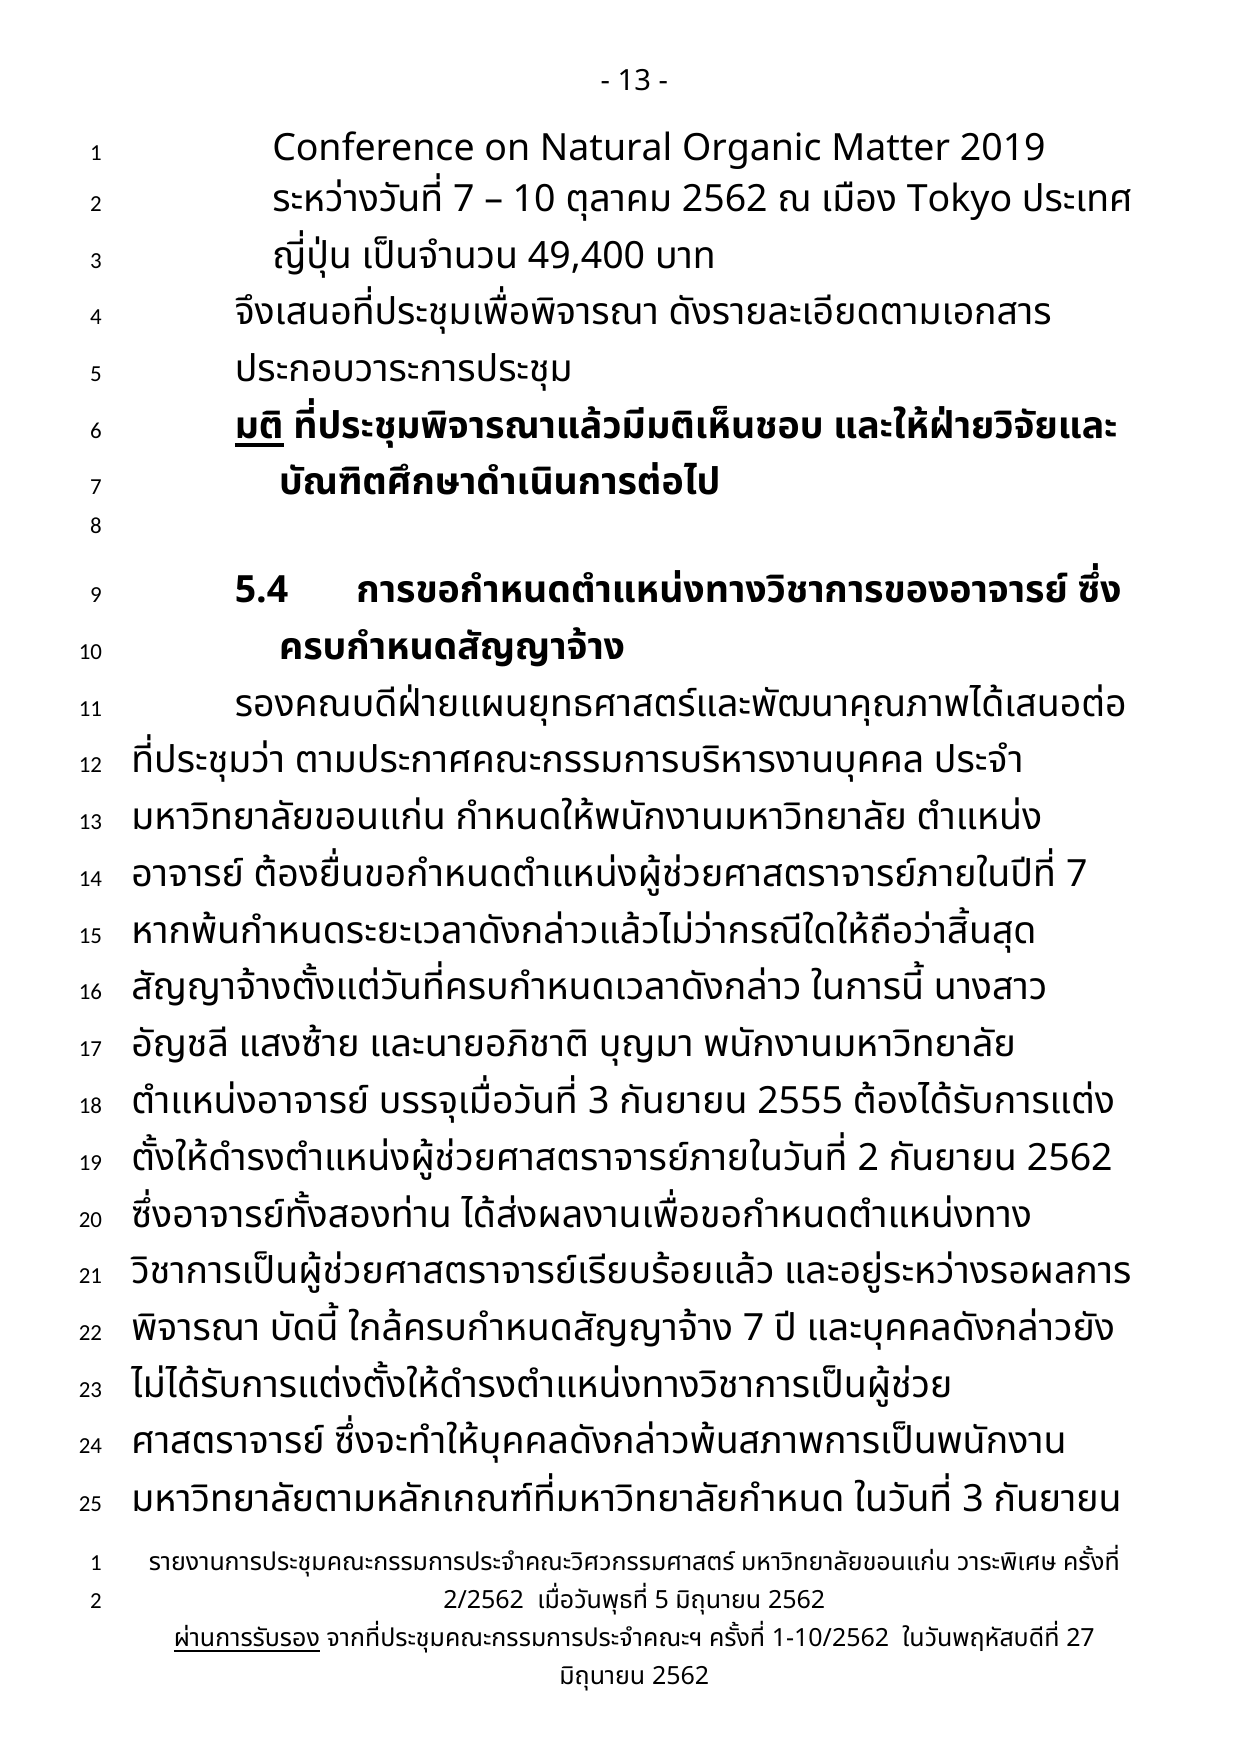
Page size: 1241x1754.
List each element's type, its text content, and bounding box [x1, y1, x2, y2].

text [131, 676, 1137, 1528]
text จึงเสนอที่ประชุมเพื่อพิจารณา ดังรายละเอียดตามเอกสารประกอบวาระการประชุม [234, 285, 1137, 398]
text 5.4 การขอกำหนดตำแหน่งทางวิชาการของอาจารย์ ซึ่งครบกำหนดสัญญาจ้าง [234, 563, 1137, 676]
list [234, 120, 1137, 285]
text มติ ที่ประชุมพิจารณาแล้วมีมติเห็นชอบ และให้ฝ่ายวิจัยและบัณฑิตศึกษาดำเนินการต่อไป [234, 398, 1137, 512]
